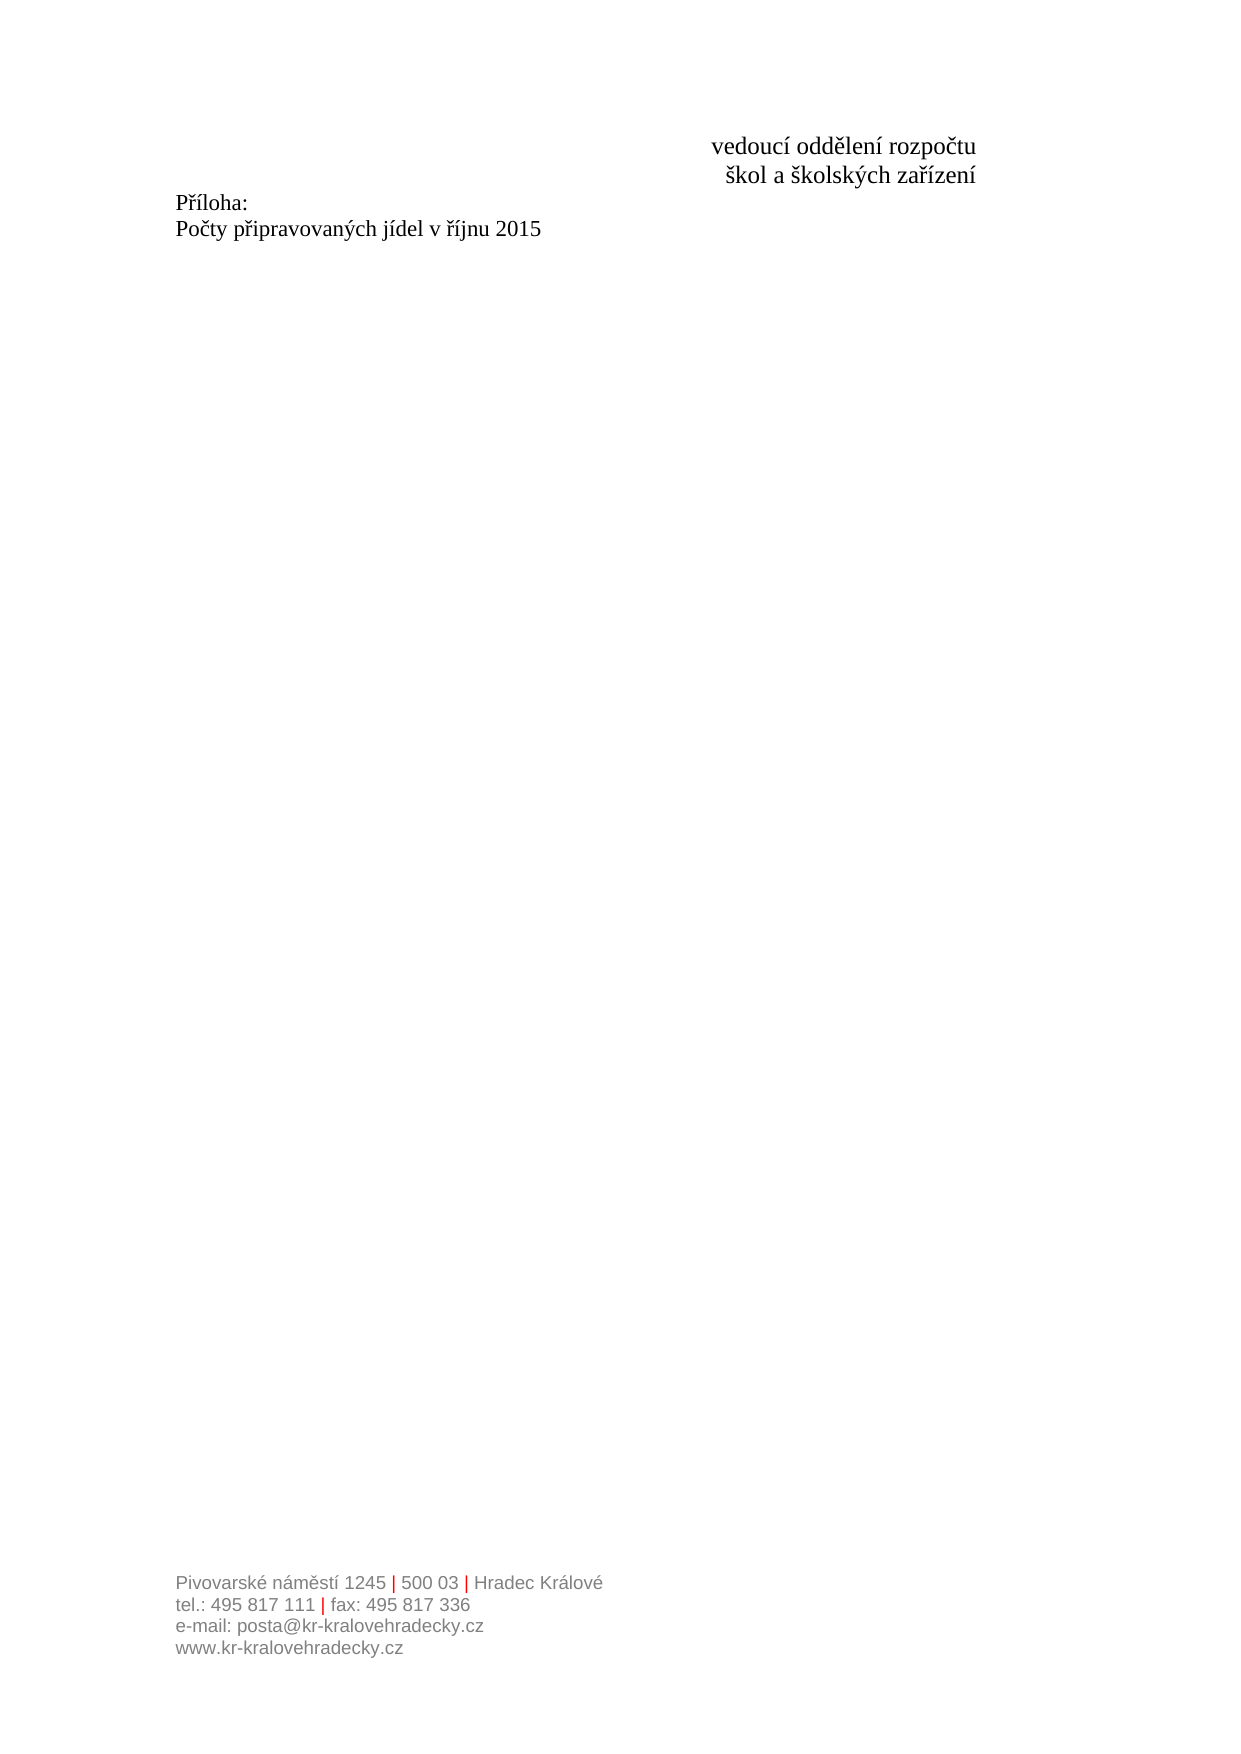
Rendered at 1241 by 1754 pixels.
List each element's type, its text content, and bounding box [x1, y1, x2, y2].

text Příloha: [175, 188, 1122, 215]
text Počty připravovaných jídel v říjnu 2015 [175, 215, 1122, 241]
text vedoucí oddělení rozpočtu [175, 131, 1122, 160]
text škol a školských zařízení [175, 160, 1122, 188]
